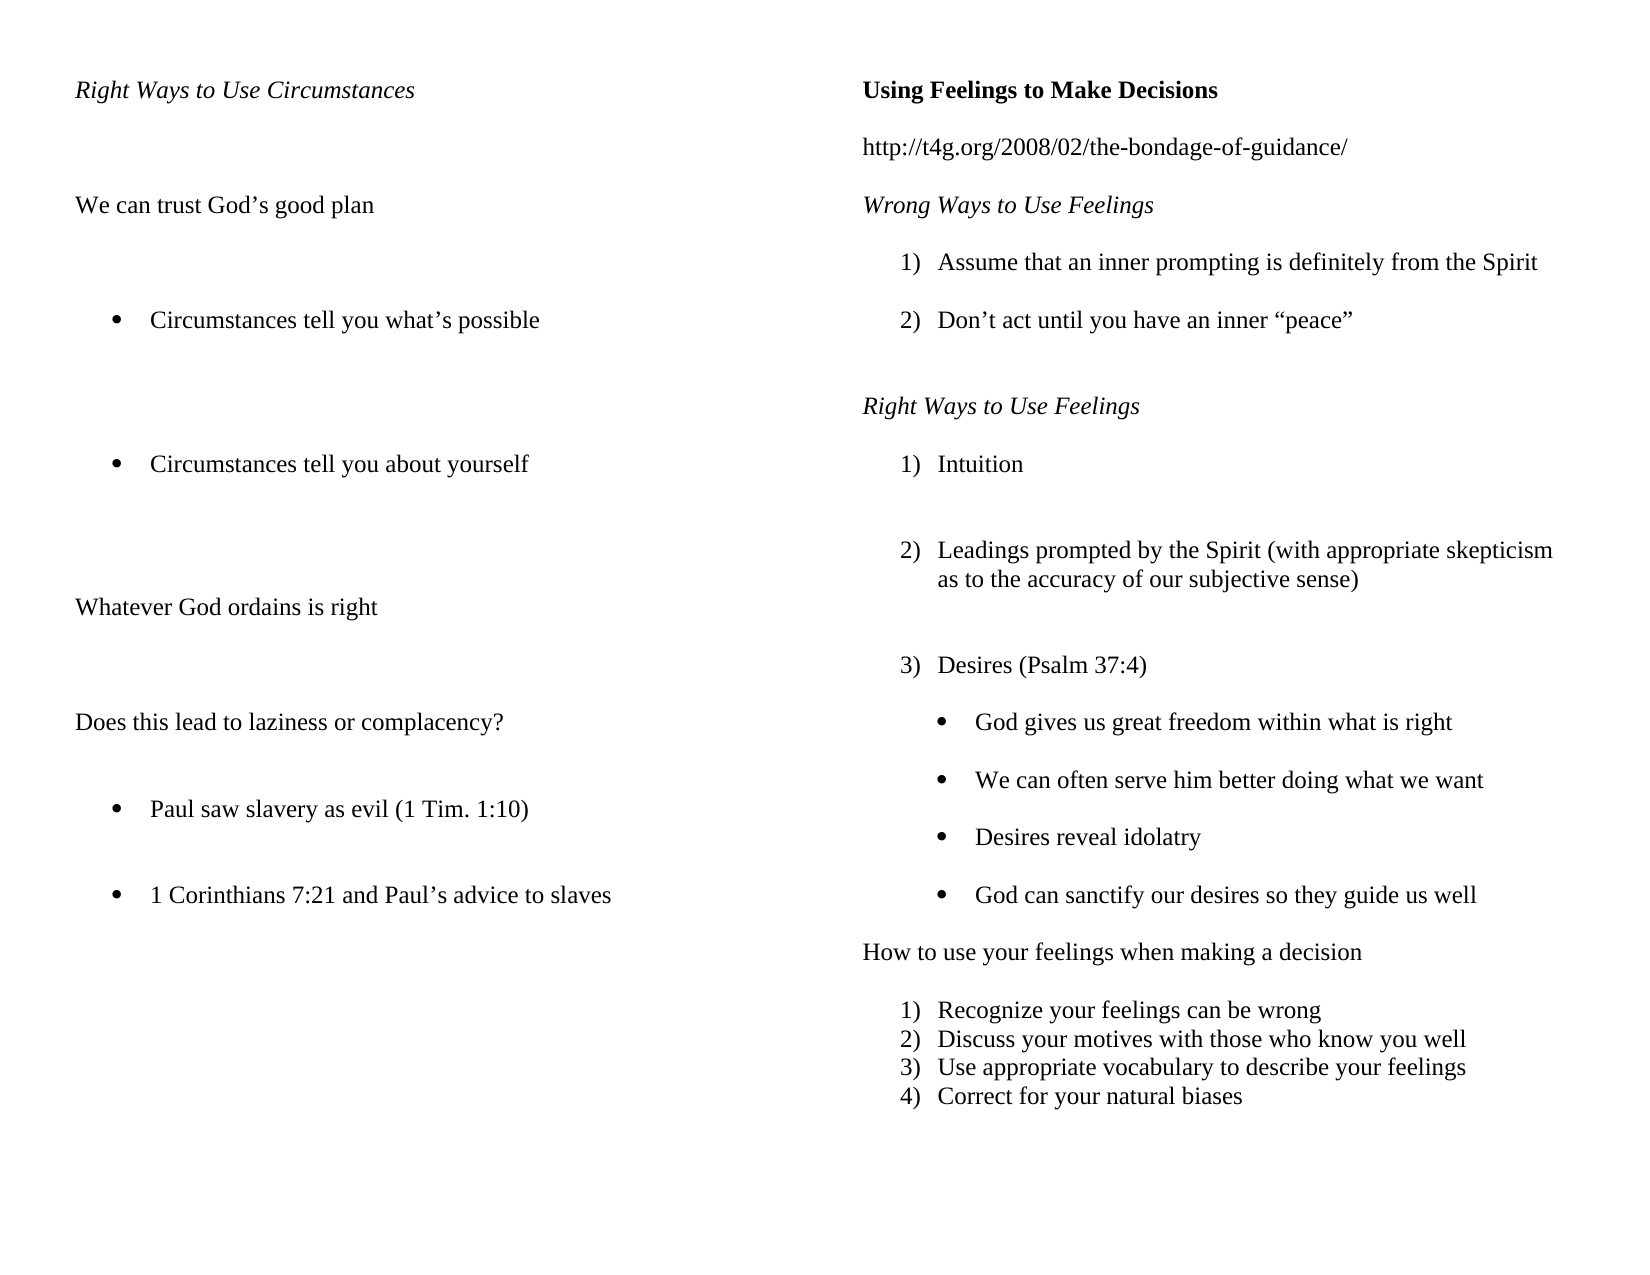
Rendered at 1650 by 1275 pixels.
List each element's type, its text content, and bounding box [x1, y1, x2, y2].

text Using Feelings to Make Decisions [862, 75, 1575, 104]
list Discuss your motives with those who know you well [900, 1024, 1575, 1052]
list Paul saw slavery as evil (1 Tim. 1:10) [112, 794, 787, 822]
text How to use your feelings when making a decision [862, 937, 1575, 966]
text Whatever God ordains is right [75, 592, 787, 621]
list 1 Corinthians 7:21 and Paul’s advice to slaves [112, 880, 787, 909]
text Wrong Ways to Use Feelings [862, 190, 1575, 219]
list Desires (Psalm 37:4) [900, 650, 1575, 679]
list We can often serve him better doing what we want [937, 765, 1575, 794]
text Right Ways to Use Circumstances [75, 75, 787, 104]
list God gives us great freedom within what is right [937, 707, 1575, 736]
list Recognize your feelings can be wrong [900, 995, 1575, 1024]
list Circumstances tell you about yourself [112, 449, 787, 477]
list Use appropriate vocabulary to describe your feelings [900, 1052, 1575, 1081]
list God can sanctify our desires so they guide us well [937, 880, 1575, 909]
list Leadings prompted by the Spirit (with appropriate skepticism as to the accuracy of our subjective sense) [900, 535, 1575, 592]
list Correct for your natural biases [900, 1081, 1575, 1110]
text http://t4g.org/2008/02/the-bondage-of-guidance/ [862, 132, 1575, 161]
text Does this lead to laziness or complacency? [75, 707, 787, 736]
text Right Ways to Use Feelings [862, 391, 1575, 420]
list Desires reveal idolatry [937, 822, 1575, 851]
list Don’t act until you have an inner “peace” [900, 305, 1575, 334]
list Assume that an inner prompting is definitely from the Spirit [900, 247, 1575, 276]
list Circumstances tell you what’s possible [112, 305, 787, 334]
list Intuition [900, 449, 1575, 477]
text We can trust God’s good plan [75, 190, 787, 219]
